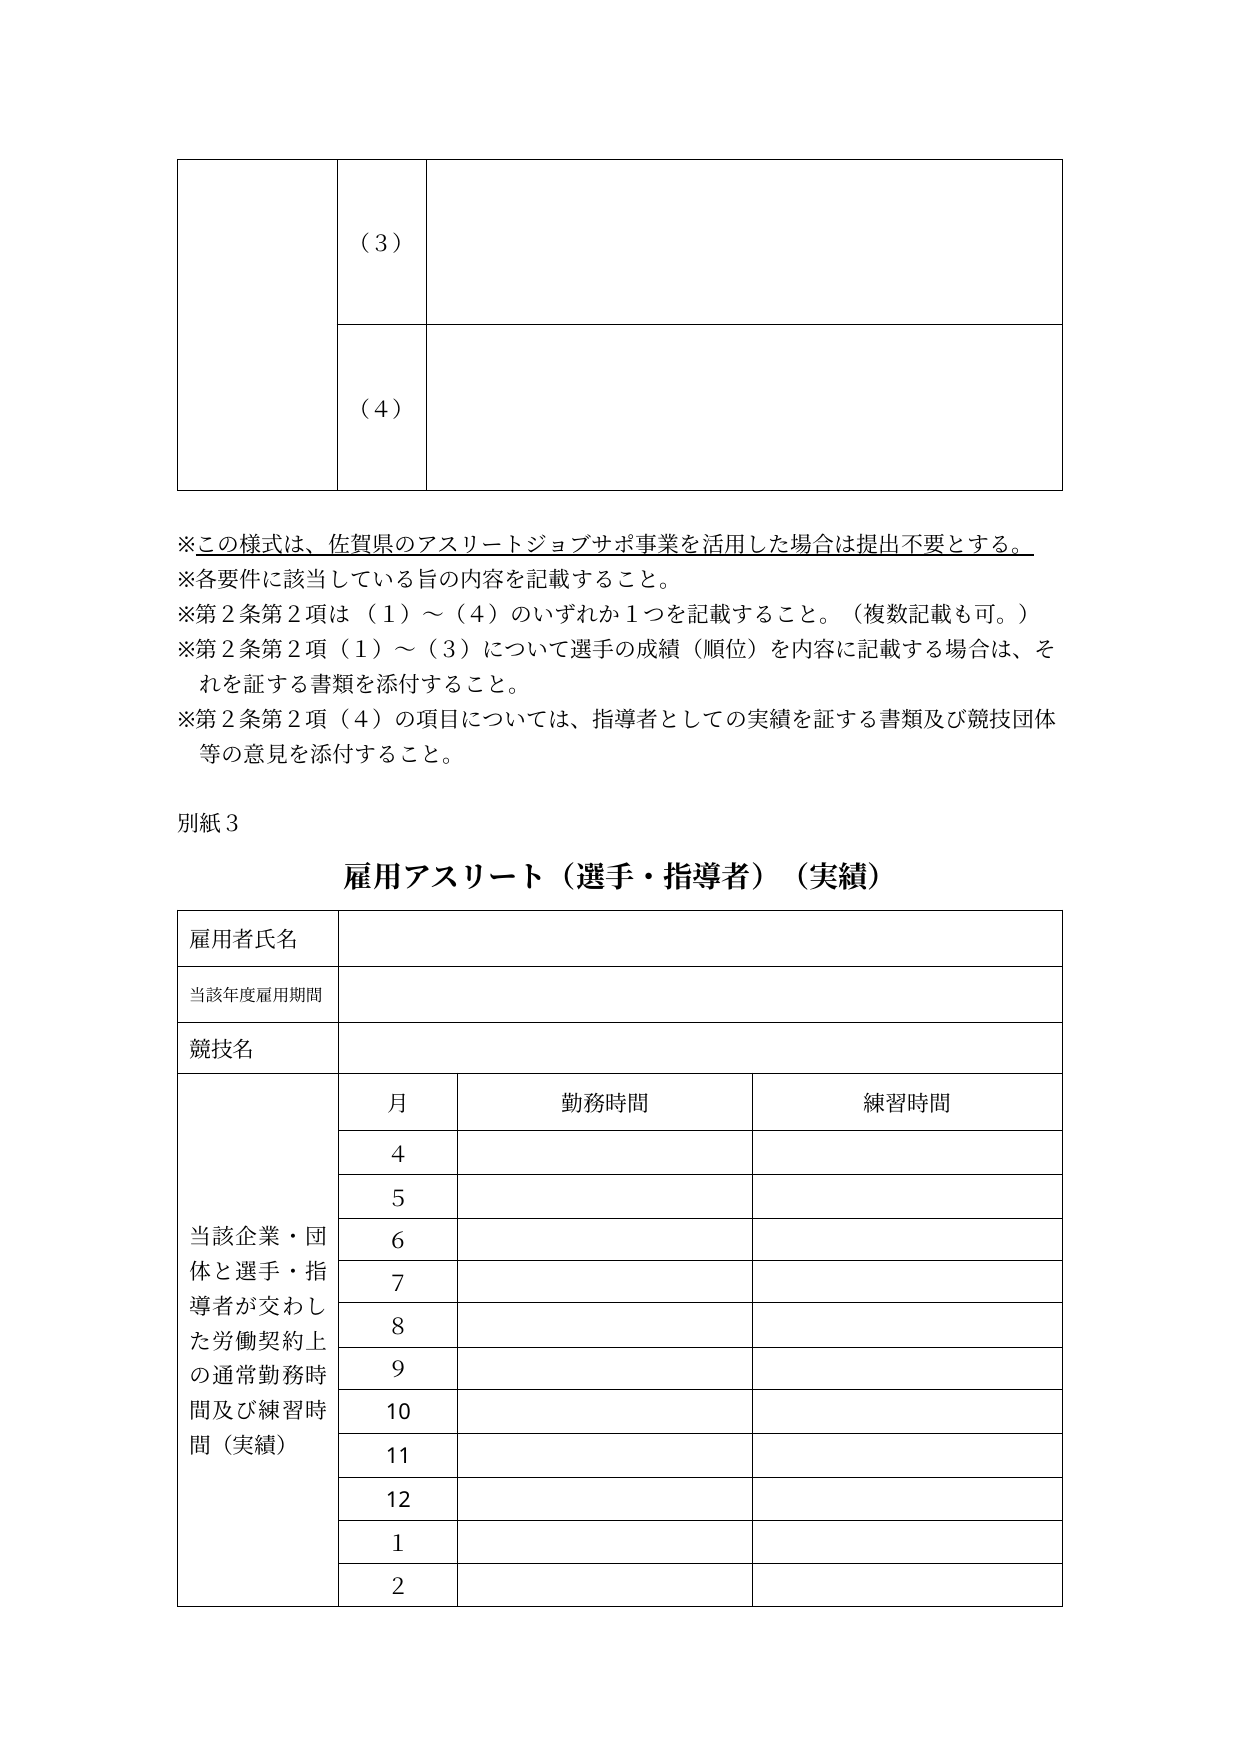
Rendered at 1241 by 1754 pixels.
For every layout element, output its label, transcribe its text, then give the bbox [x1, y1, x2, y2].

table_header 雇用者氏名 [178, 911, 338, 966]
text ※各要件に該当している旨の内容を記載すること。 [177, 561, 1063, 596]
table_cell ９ [339, 1348, 457, 1389]
table_cell 当該企業・団体と選手・指導者が交わした労働契約上の通常勤務時間及び練習時間（実績） [178, 1074, 338, 1606]
table_cell [458, 1390, 752, 1432]
table_cell ８ [339, 1303, 457, 1347]
table_cell [339, 1023, 1062, 1073]
table_header [339, 911, 1062, 966]
table_cell 当該年度雇用期間 [178, 967, 338, 1022]
table_cell [458, 1131, 752, 1174]
table_cell ７ [339, 1261, 457, 1302]
table_cell [458, 1478, 752, 1520]
table_cell １ [339, 1521, 457, 1562]
table_cell [339, 967, 1062, 1022]
table_cell [753, 1303, 1062, 1347]
text ※第２条第２項（１）～（３）について選手の成績（順位）を内容に記載する場合は、そ [177, 630, 1063, 665]
table_cell 競技名 [178, 1023, 338, 1073]
table_cell 11 [339, 1434, 457, 1477]
table_cell [753, 1390, 1062, 1432]
table_cell [753, 1434, 1062, 1477]
table_cell [458, 1303, 752, 1347]
text れを証する書類を添付すること。 [177, 665, 1063, 700]
table_cell 月 [339, 1074, 457, 1130]
table_cell [753, 1521, 1062, 1562]
table_cell 練習時間 [753, 1074, 1062, 1130]
table_cell [753, 1261, 1062, 1302]
text 雇用アスリート（選手・指導者）（実績） [177, 840, 1063, 909]
table_cell 10 [339, 1390, 457, 1432]
table_cell [753, 1478, 1062, 1520]
table_cell ２ [339, 1564, 457, 1606]
text 別紙３ [177, 805, 1063, 840]
table_cell [753, 1348, 1062, 1389]
table_cell [458, 1434, 752, 1477]
table_cell [458, 1348, 752, 1389]
table_cell [753, 1175, 1062, 1218]
table_cell [458, 1564, 752, 1606]
table_cell [458, 1261, 752, 1302]
table_cell [458, 1521, 752, 1562]
table_cell [458, 1175, 752, 1218]
table_cell 12 [339, 1478, 457, 1520]
table_cell [427, 160, 1062, 324]
table_cell （４） [338, 325, 426, 490]
table_cell [753, 1131, 1062, 1174]
table_cell ６ [339, 1219, 457, 1260]
table_cell ５ [339, 1175, 457, 1218]
table_cell [427, 325, 1062, 490]
text 等の意見を添付すること。 [177, 735, 1063, 770]
table_cell （３） [338, 160, 426, 324]
table_cell ４ [339, 1131, 457, 1174]
text ※第２条第２項は （１）～（４）のいずれか１つを記載すること。（複数記載も可。） [177, 596, 1063, 630]
table_cell [458, 1219, 752, 1260]
table_cell 勤務時間 [458, 1074, 752, 1130]
table_cell [753, 1219, 1062, 1260]
table_cell [753, 1564, 1062, 1606]
text ※第２条第２項（４）の項目については、指導者としての実績を証する書類及び競技団体 [177, 700, 1063, 735]
text ※この様式は、佐賀県のアスリートジョブサポ事業を活用した場合は提出不要とする。 [177, 526, 1063, 561]
